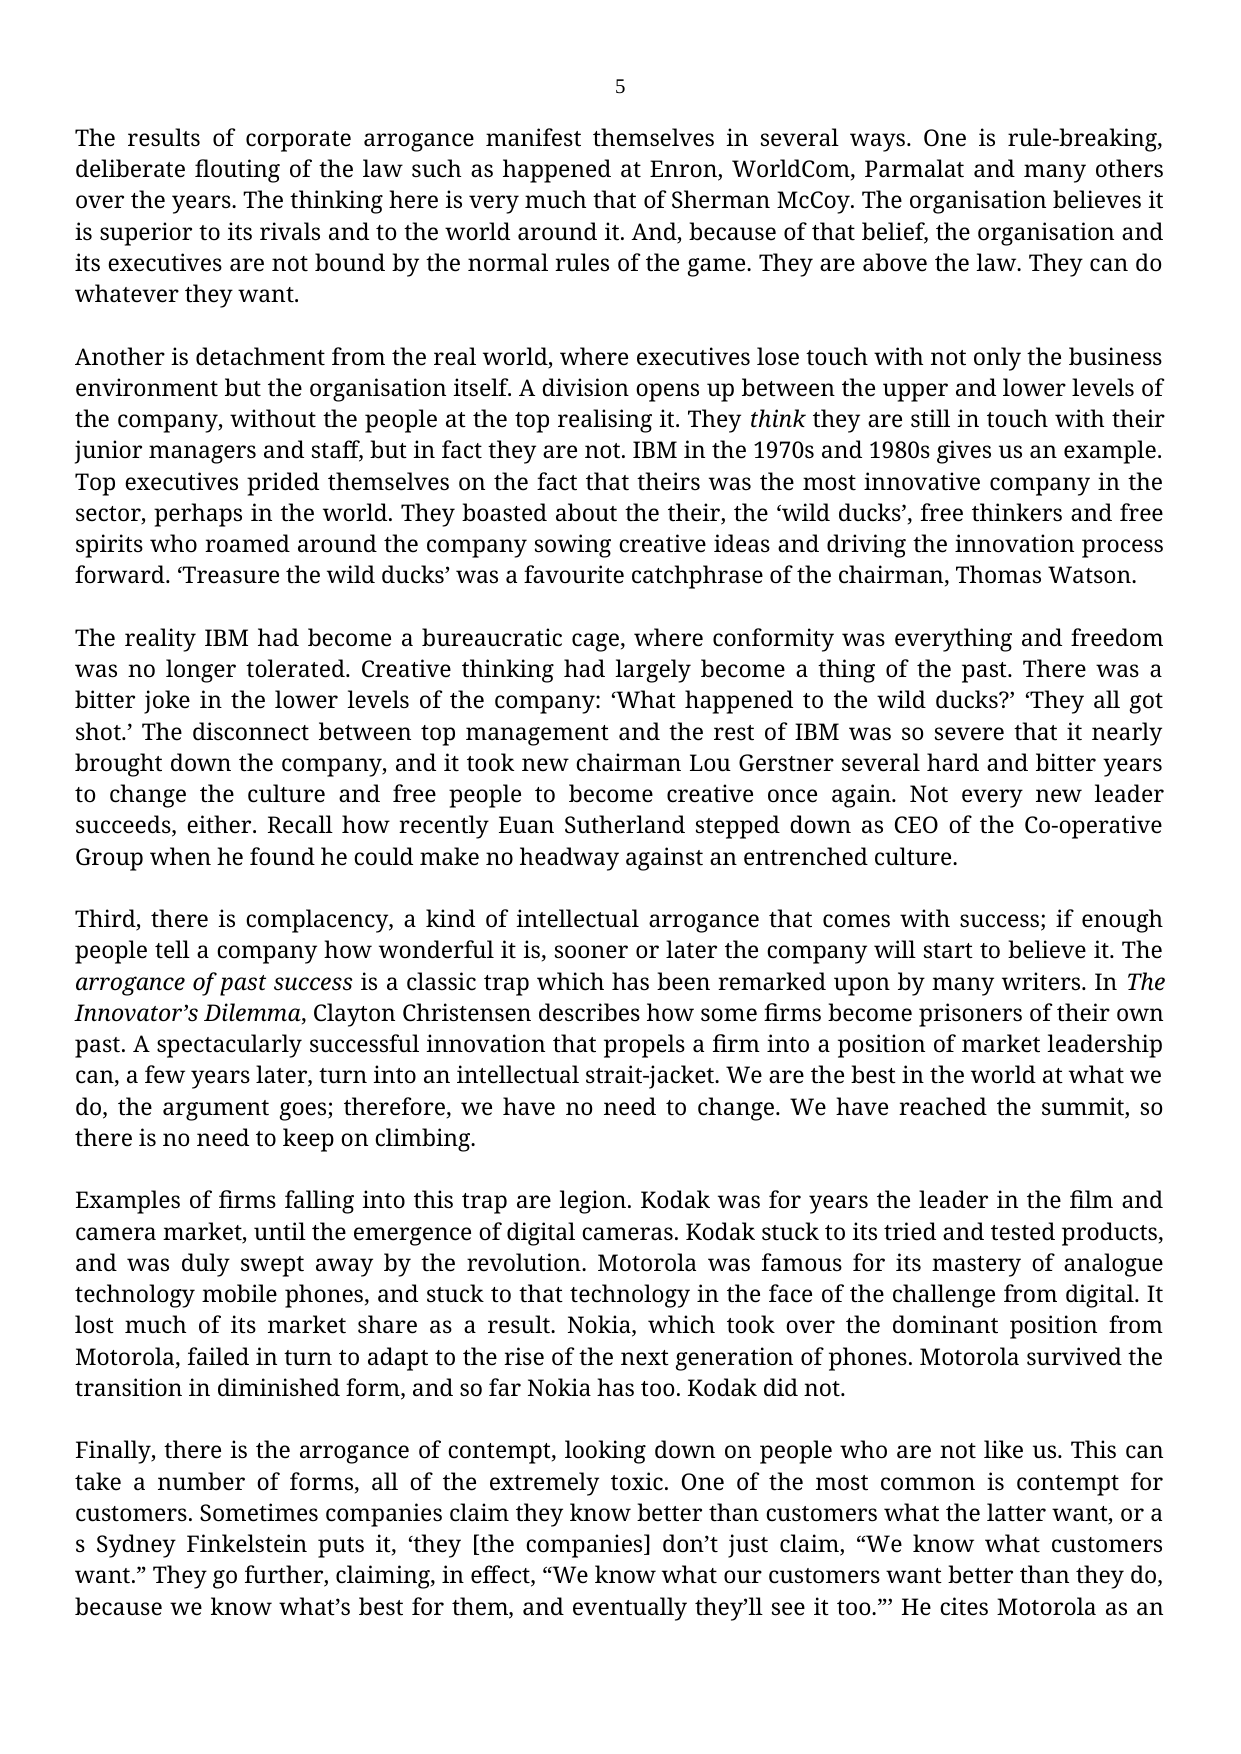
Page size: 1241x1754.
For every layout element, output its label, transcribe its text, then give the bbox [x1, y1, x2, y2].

text Examples of firms falling into this trap are legion. Kodak was for years the leader in the film and camera market, until the emergence of digital cameras. Kodak stuck to its tried and tested products, and was duly swept away by the revolution. Motorola was famous for its mastery of analogue technology mobile phones, and stuck to that technology in the face of the challenge from digital. It lost much of its market share as a result. Nokia, which took over the dominant position from Motorola, failed in turn to adapt to the rise of the next generation of phones. Motorola survived the transition in diminished form, and so far Nokia has too. Kodak did not. [75, 1184, 1165, 1403]
text The results of corporate arrogance manifest themselves in several ways. One is rule-breaking, deliberate flouting of the law such as happened at Enron, WorldCom, Parmalat and many others over the years. The thinking here is very much that of Sherman McCoy. The organisation believes it is superior to its rivals and to the world around it. And, because of that belief, the organisation and its executives are not bound by the normal rules of the game. They are above the law. They can do whatever they want. [75, 122, 1165, 309]
text The reality IBM had become a bureaucratic cage, where conformity was everything and freedom was no longer tolerated. Creative thinking had largely become a thing of the past. There was a bitter joke in the lower levels of the company: ‘What happened to the wild ducks?’ ‘They all got shot.’ The disconnect between top management and the rest of IBM was so severe that it nearly brought down the company, and it took new chairman Lou Gerstner several hard and bitter years to change the culture and free people to become creative once again. Not every new leader succeeds, either. Recall how recently Euan Sutherland stepped down as CEO of the Co-operative Group when he found he could make no headway against an entrenched culture. [75, 622, 1165, 872]
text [75, 1434, 1165, 1622]
text Another is detachment from the real world, where executives lose touch with not only the business environment but the organisation itself. A division opens up between the upper and lower levels of the company, without the people at the top realising it. They think they are still in touch with their junior managers and staff, but in fact they are not. IBM in the 1970s and 1980s gives us an example. Top executives prided themselves on the fact that theirs was the most innovative company in the sector, perhaps in the world. They boasted about the their, the ‘wild ducks’, free thinkers and free spirits who roamed around the company sowing creative ideas and driving the innovation process forward. ‘Treasure the wild ducks’ was a favourite catchphrase of the chairman, Thomas Watson. [75, 341, 1165, 591]
text Third, there is complacency, a kind of intellectual arrogance that comes with success; if enough people tell a company how wonderful it is, sooner or later the company will start to believe it. The arrogance of past success is a classic trap which has been remarked upon by many writers. In The Innovator’s Dilemma, Clayton Christensen describes how some firms become prisoners of their own past. A spectacularly successful innovation that propels a firm into a position of market leadership can, a few years later, turn into an intellectual strait-jacket. We are the best in the world at what we do, the argument goes; therefore, we have no need to change. We have reached the summit, so there is no need to keep on climbing. [75, 903, 1165, 1153]
